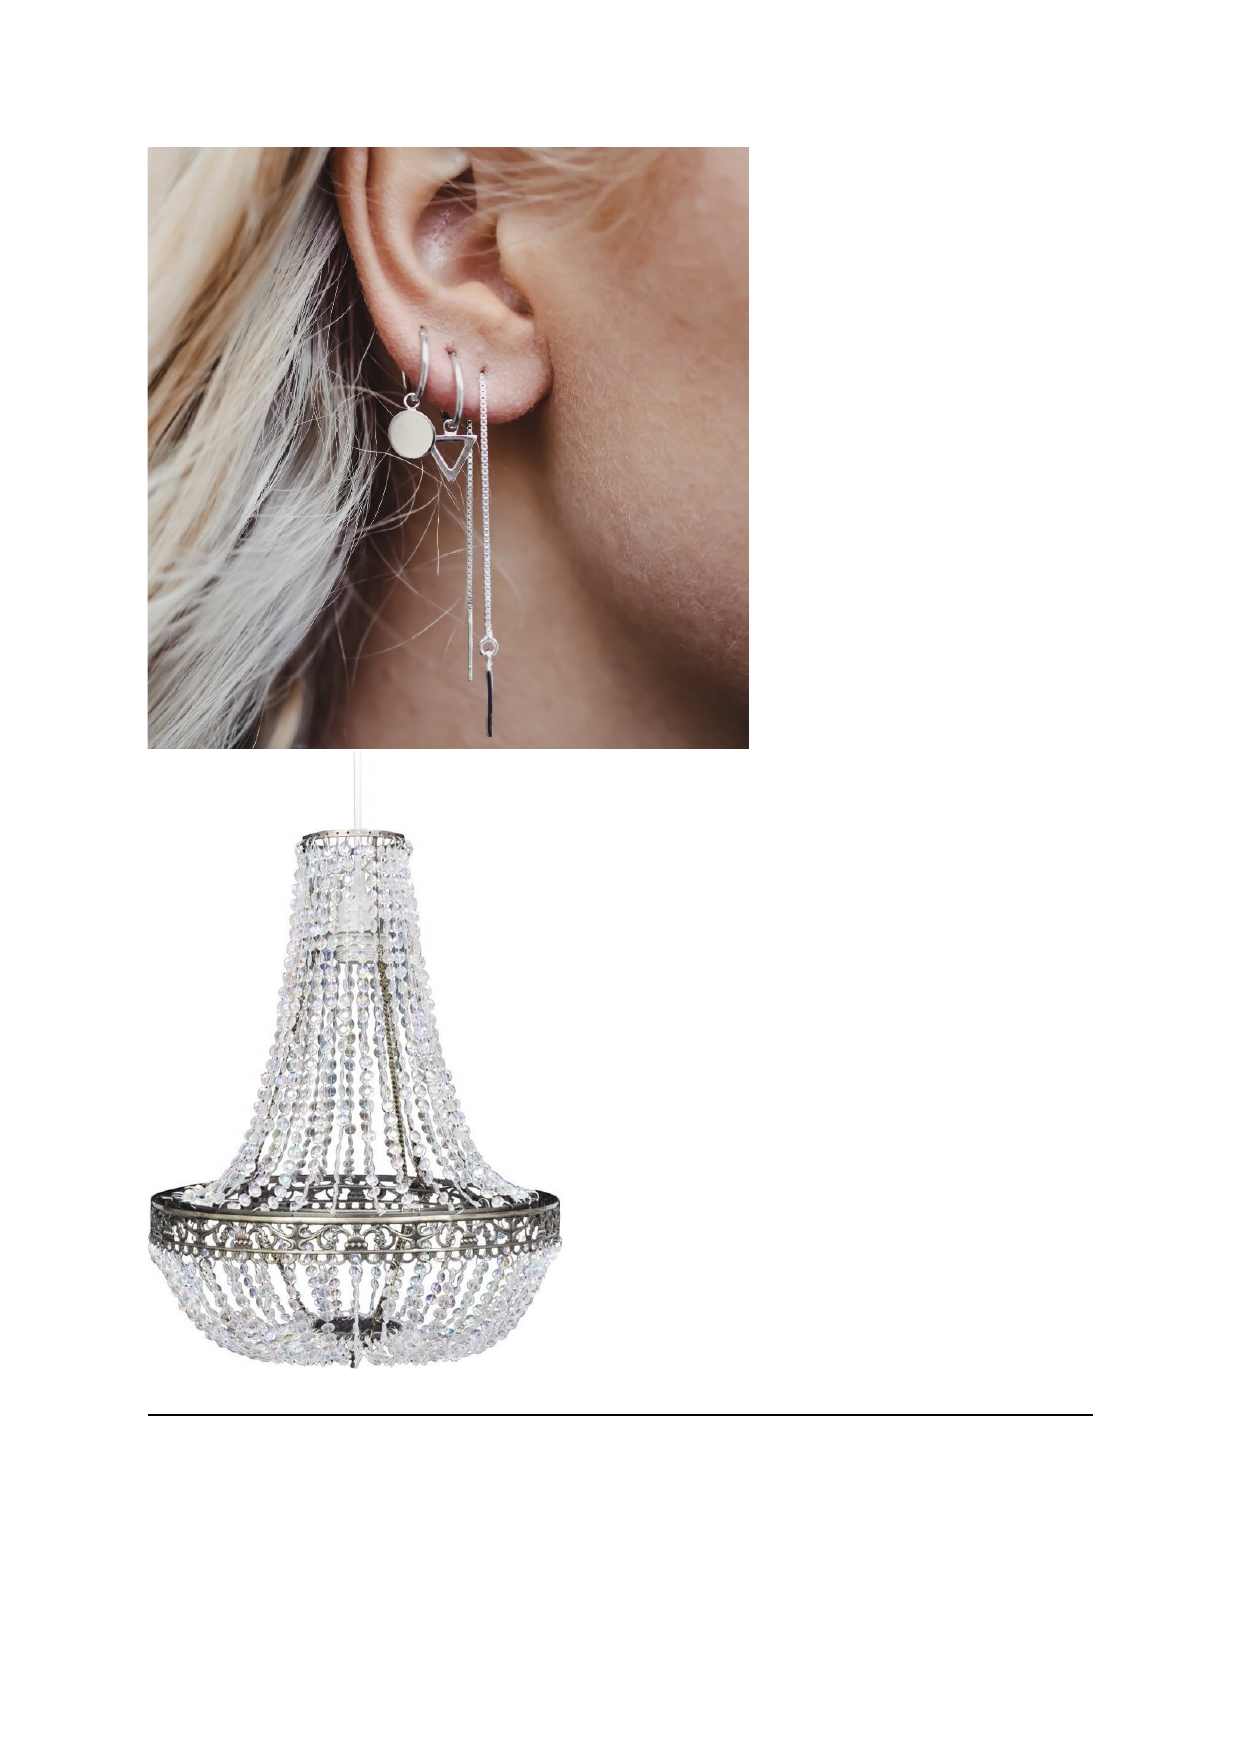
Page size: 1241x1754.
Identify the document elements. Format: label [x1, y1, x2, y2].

picture [147, 751, 563, 1369]
picture [147, 147, 749, 749]
